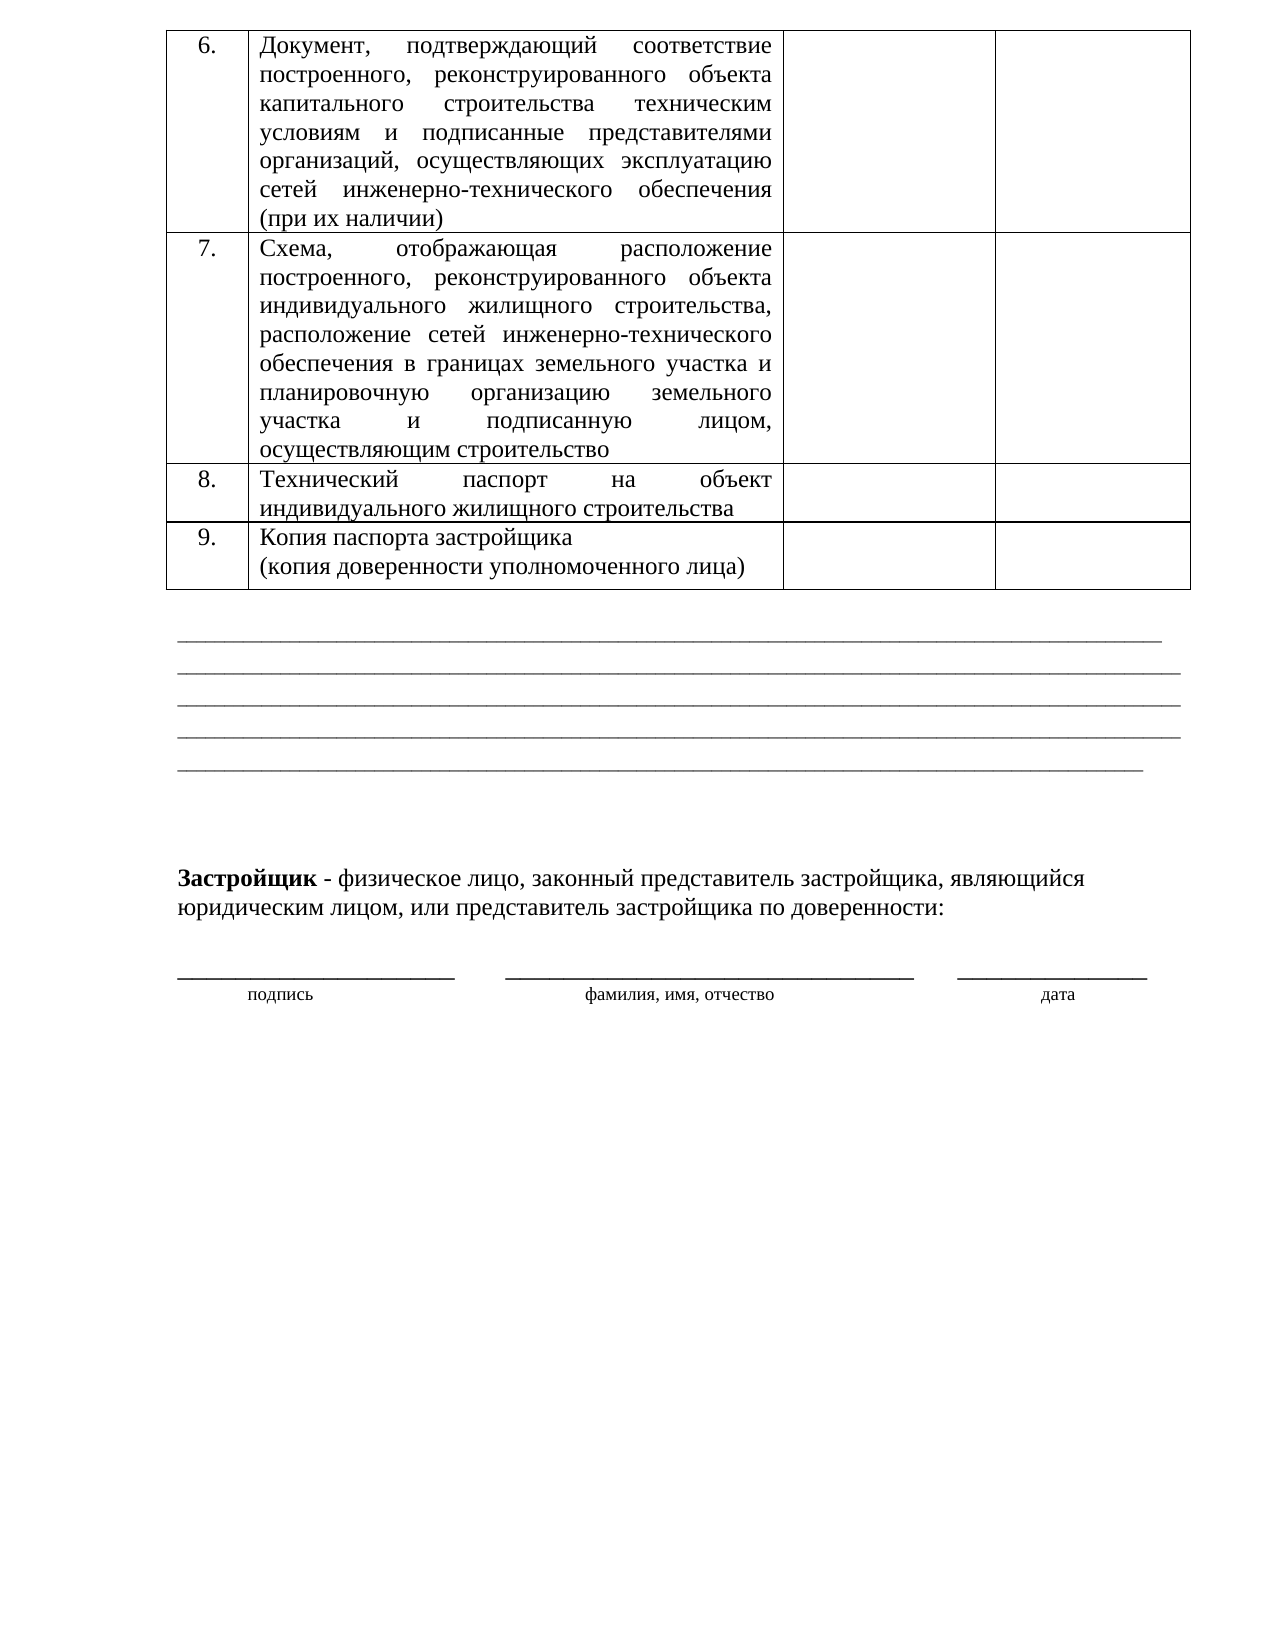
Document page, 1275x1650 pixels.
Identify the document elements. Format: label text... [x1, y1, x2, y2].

table_cell Схема, отображающая расположение построенного, реконструированного объекта индивидуального жилищного строительства, расположение сетей инженерно-технического обеспечения в границах земельного участка и планировочную организацию земельного участка и подписанную лицом, осуществляющим строительство [249, 233, 783, 463]
table_cell [996, 523, 1190, 589]
table_cell Документ, подтверждающий соответствие построенного, реконструированного объекта капитального строительства техническим условиям и подписанные представителями организаций, осуществляющих эксплуатацию сетей инженерно-технического обеспечения (при их наличии) [249, 31, 783, 232]
table_cell [996, 31, 1190, 232]
table_cell 8. [167, 464, 248, 521]
table_cell [784, 233, 995, 463]
text _________________________________________________________________________________________________________ [177, 622, 1186, 644]
table_cell 9. [167, 523, 248, 589]
table_cell 7. [167, 233, 248, 463]
table_cell Копия паспорта застройщика (копия доверенности уполномоченного лица) [249, 523, 783, 589]
table_cell [996, 464, 1190, 521]
text ___________________ ____________________________ _____________ [177, 949, 1186, 983]
table_cell [784, 464, 995, 521]
text ________________________________________________________________________________________________________________________________________________________________________________________________________________________________________________________________________________________________________________________________________________________________________________________________________________________________________ [177, 655, 1186, 773]
text подпись фамилия, имя, отчество дата [177, 983, 1186, 1004]
table_cell [996, 233, 1190, 463]
text Застройщик - физическое лицо, законный представитель застройщика, являющийся юридическим лицом, или представитель застройщика по доверенности: [177, 863, 1186, 920]
table_cell 6. [167, 31, 248, 232]
table_cell [784, 523, 995, 589]
table_cell [784, 31, 995, 232]
table_cell Технический паспорт на объект индивидуального жилищного строительства [249, 464, 783, 521]
